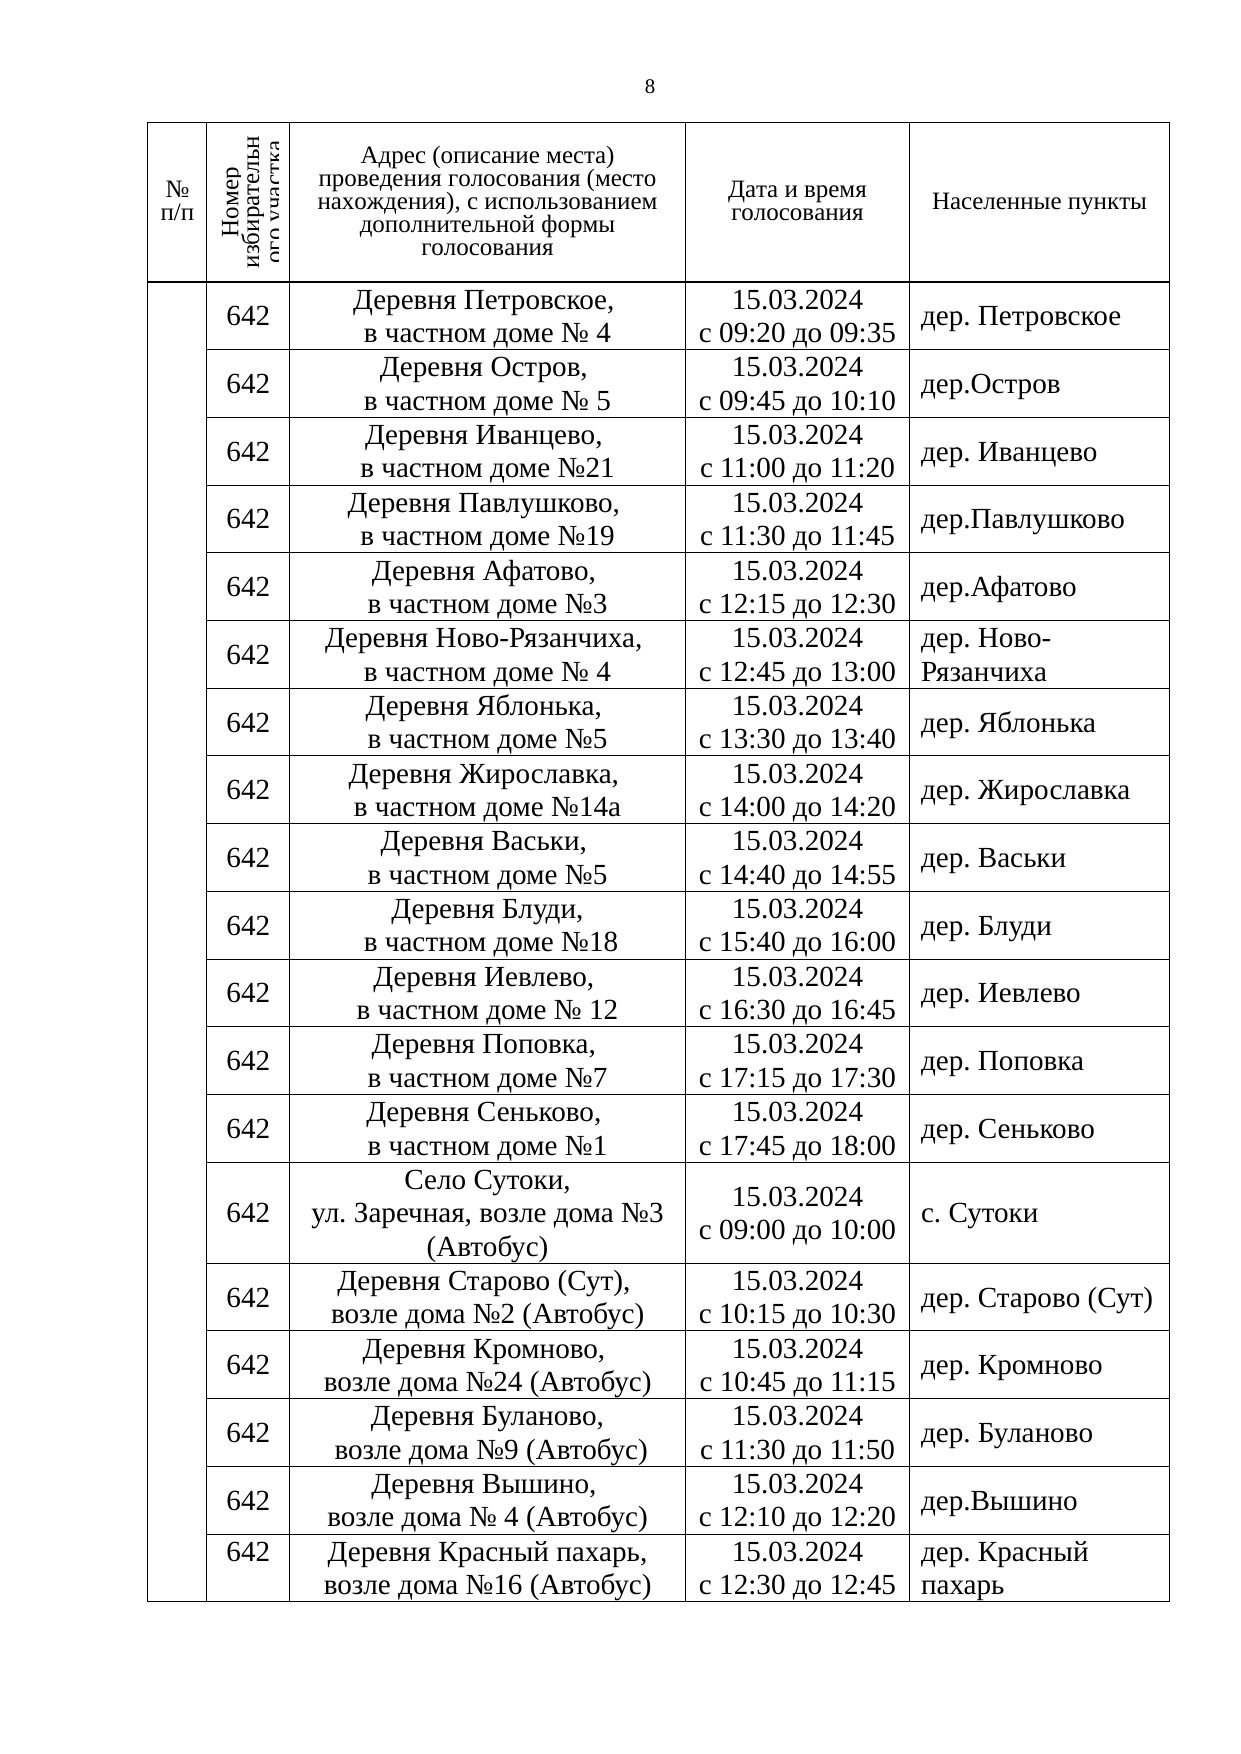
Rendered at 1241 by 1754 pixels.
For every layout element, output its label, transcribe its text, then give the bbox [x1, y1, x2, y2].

table_cell 15.03.2024 с 13:30 до 13:40 [686, 689, 909, 755]
table_header Номер избирательного участка [207, 123, 289, 281]
table_cell 642 [207, 1535, 289, 1601]
table_cell 642 [207, 1095, 289, 1162]
table_cell 15.03.2024 с 10:45 до 11:15 [686, 1331, 909, 1398]
table_cell 642 [207, 283, 289, 349]
table_cell дер. Блуди [910, 892, 1169, 958]
table_cell с. Сутоки [910, 1163, 1169, 1263]
table_cell [148, 283, 206, 1601]
table_cell дер. Поповка [910, 1027, 1169, 1094]
table_cell Деревня Буланово, возле дома №9 (Автобус) [290, 1399, 685, 1466]
table_cell 15.03.2024 с 16:30 до 16:45 [686, 960, 909, 1026]
table_cell дер. Яблонька [910, 689, 1169, 755]
table_cell дер. Красный пахарь [910, 1535, 1169, 1601]
table_cell 15.03.2024 с 14:00 до 14:20 [686, 756, 909, 823]
table_header Адрес (описание места) проведения голосования (место нахождения), с использованием дополнительной формы голосования [290, 123, 685, 281]
table_cell 642 [207, 1331, 289, 1398]
table_cell дер. Петровское [910, 283, 1169, 349]
table_cell 15.03.2024 с 15:40 до 16:00 [686, 892, 909, 958]
table_cell дер.Афатово [910, 553, 1169, 620]
table_cell 15.03.2024 с 11:30 до 11:50 [686, 1399, 909, 1466]
table_cell дер.Остров [910, 350, 1169, 417]
table_cell 15.03.2024 с 17:45 до 18:00 [686, 1095, 909, 1162]
table_cell 642 [207, 1467, 289, 1533]
table_cell Деревня Жирославка, в частном доме №14а [290, 756, 685, 823]
table_cell 15.03.2024 с 11:30 до 11:45 [686, 486, 909, 552]
table_cell 642 [207, 553, 289, 620]
table_cell Деревня Яблонька, в частном доме №5 [290, 689, 685, 755]
table_cell Деревня Блуди, в частном доме №18 [290, 892, 685, 958]
table_cell дер. Старово (Сут) [910, 1264, 1169, 1330]
table_cell 15.03.2024 с 14:40 до 14:55 [686, 824, 909, 891]
table_cell 15.03.2024 с 12:15 до 12:30 [686, 553, 909, 620]
table_cell Деревня Вышино, возле дома № 4 (Автобус) [290, 1467, 685, 1533]
table_cell Деревня Васьки, в частном доме №5 [290, 824, 685, 891]
table_cell дер. Васьки [910, 824, 1169, 891]
table_cell дер.Вышино [910, 1467, 1169, 1533]
table_cell 15.03.2024 с 09:20 до 09:35 [686, 283, 909, 349]
table_cell дер. Иванцево [910, 418, 1169, 484]
table_header Населенные пункты [910, 123, 1169, 281]
table_cell Деревня Иванцево, в частном доме №21 [290, 418, 685, 484]
table_cell 642 [207, 350, 289, 417]
table_cell 15.03.2024 с 17:15 до 17:30 [686, 1027, 909, 1094]
table_cell Деревня Старово (Сут), возле дома №2 (Автобус) [290, 1264, 685, 1330]
table_cell 642 [207, 1399, 289, 1466]
table_cell 15.03.2024 с 12:10 до 12:20 [686, 1467, 909, 1533]
table_cell 642 [207, 1027, 289, 1094]
table_cell Деревня Остров, в частном доме № 5 [290, 350, 685, 417]
table_cell Деревня Поповка, в частном доме №7 [290, 1027, 685, 1094]
table_cell 642 [207, 1163, 289, 1263]
table_cell Село Сутоки, ул. Заречная, возле дома №3 (Автобус) [290, 1163, 685, 1263]
table_cell 642 [207, 1264, 289, 1330]
table_cell дер. Сеньково [910, 1095, 1169, 1162]
table_cell 642 [207, 960, 289, 1026]
table_cell Деревня Красный пахарь, возле дома №16 (Автобус) [290, 1535, 685, 1601]
table_cell Деревня Ново-Рязанчиха, в частном доме № 4 [290, 621, 685, 688]
table_cell дер. Жирославка [910, 756, 1169, 823]
table_cell 642 [207, 418, 289, 484]
table_cell Деревня Сеньково, в частном доме №1 [290, 1095, 685, 1162]
table_cell Деревня Афатово, в частном доме №3 [290, 553, 685, 620]
table_cell 642 [207, 689, 289, 755]
table_cell дер. Кромново [910, 1331, 1169, 1398]
table_cell 15.03.2024 с 10:15 до 10:30 [686, 1264, 909, 1330]
table_cell 642 [207, 824, 289, 891]
table_cell 642 [207, 756, 289, 823]
table_cell 15.03.2024 с 12:30 до 12:45 [686, 1535, 909, 1601]
table_cell 15.03.2024 с 09:45 до 10:10 [686, 350, 909, 417]
table_cell дер. Буланово [910, 1399, 1169, 1466]
table_cell 642 [207, 621, 289, 688]
table_cell 642 [207, 892, 289, 958]
table_cell Деревня Кромново, возле дома №24 (Автобус) [290, 1331, 685, 1398]
table_cell Деревня Петровское, в частном доме № 4 [290, 283, 685, 349]
table_header № п/п [148, 123, 206, 281]
table_cell 15.03.2024 с 12:45 до 13:00 [686, 621, 909, 688]
table_cell Деревня Павлушково, в частном доме №19 [290, 486, 685, 552]
table_cell 15.03.2024 с 09:00 до 10:00 [686, 1163, 909, 1263]
table_cell дер.Павлушково [910, 486, 1169, 552]
table_header Дата и время голосования [686, 123, 909, 281]
table_cell Деревня Иевлево, в частном доме № 12 [290, 960, 685, 1026]
table_cell дер. Иевлево [910, 960, 1169, 1026]
table_cell дер. Ново-Рязанчиха [910, 621, 1169, 688]
table_cell 642 [207, 486, 289, 552]
table_cell 15.03.2024 с 11:00 до 11:20 [686, 418, 909, 484]
